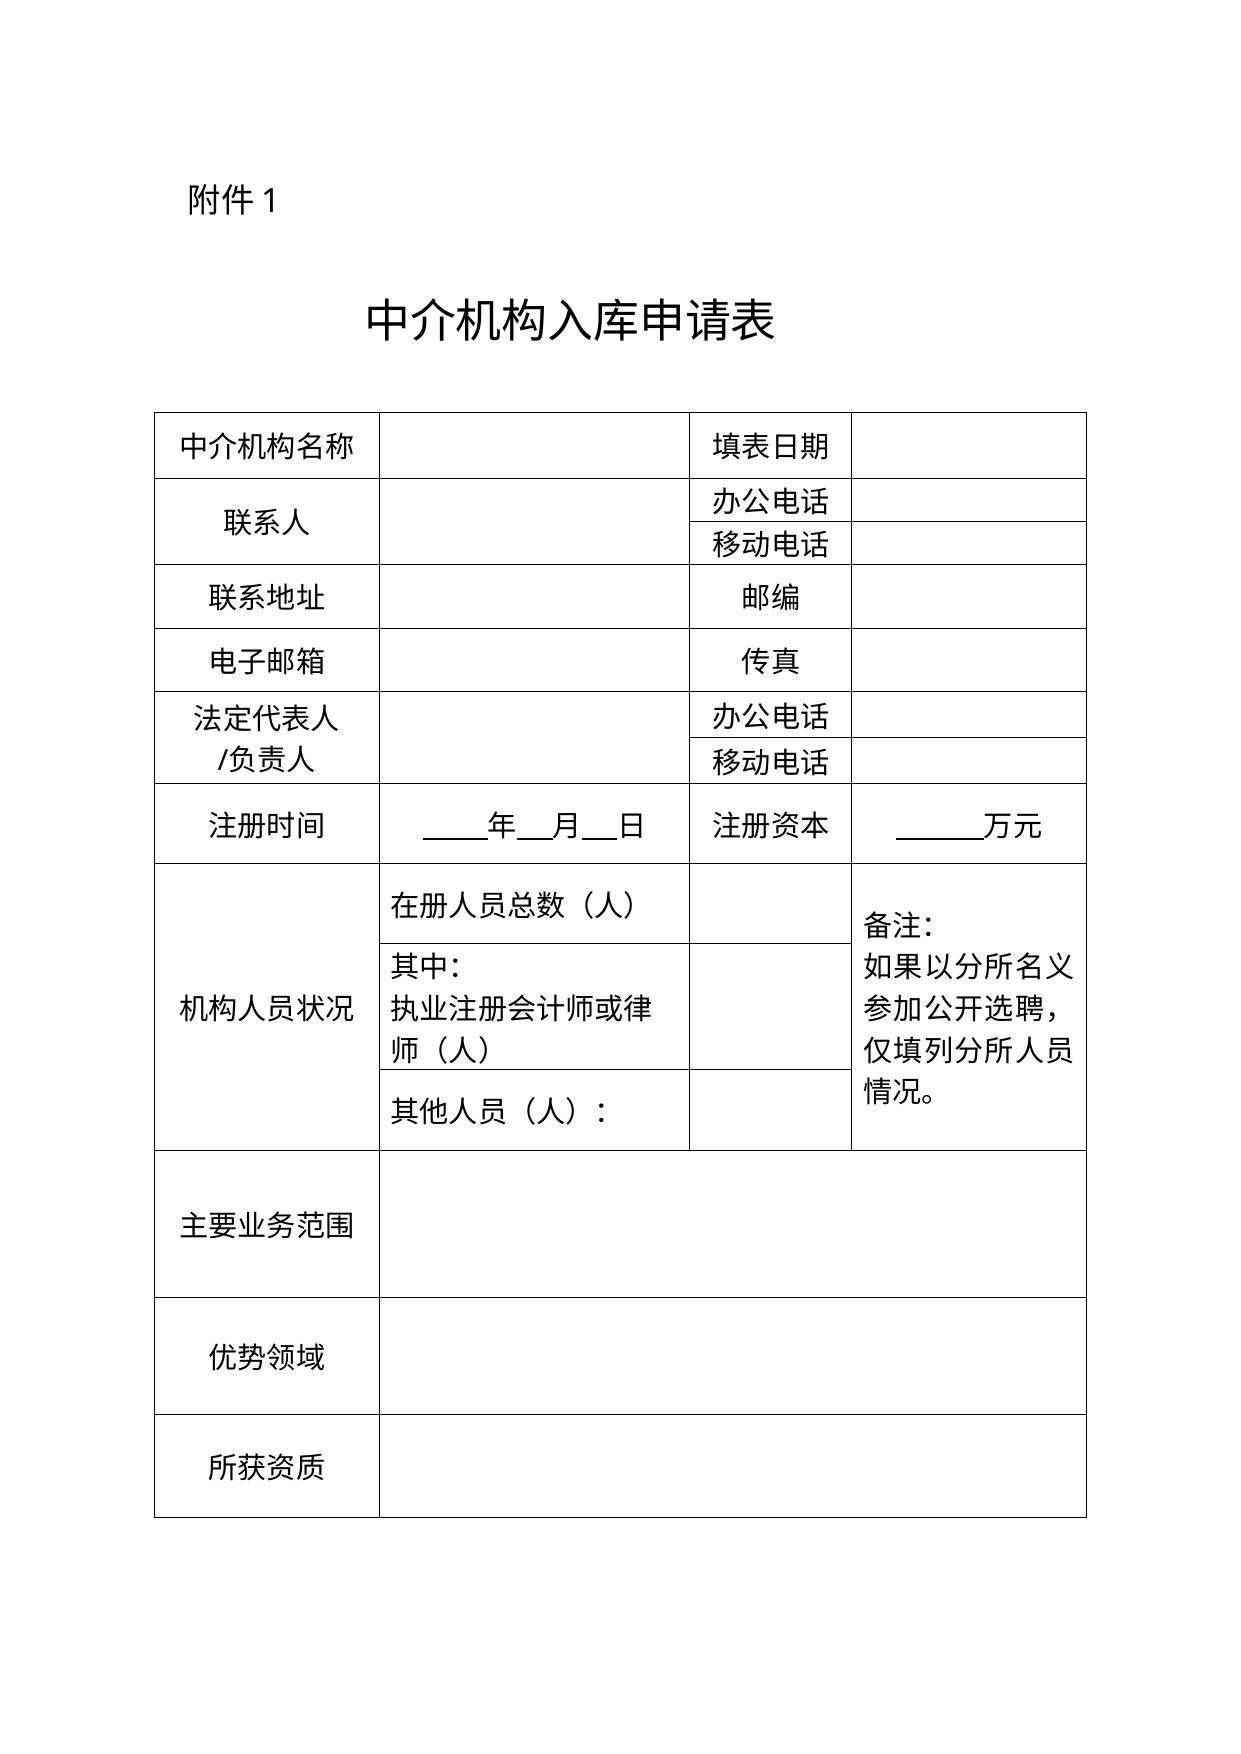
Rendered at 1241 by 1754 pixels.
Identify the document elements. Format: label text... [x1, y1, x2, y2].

table_cell [690, 944, 851, 1069]
table_cell 其中： 执业注册会计师或律师（人） [380, 944, 689, 1069]
table_cell [852, 692, 1086, 737]
table_cell 注册时间 [155, 784, 379, 863]
table_cell 联系人 [155, 479, 379, 564]
table_cell 主要业务范围 [155, 1151, 379, 1297]
table_header 填表日期 [690, 413, 851, 478]
table_cell 联系地址 [155, 565, 379, 628]
table_cell 年 月 日 [380, 784, 689, 863]
table_header [852, 413, 1086, 478]
table_header 中介机构名称 [155, 413, 379, 478]
table_cell 机构人员状况 [155, 864, 379, 1149]
table_cell 移动电话 [690, 522, 851, 564]
text 中介机构入库申请表 [187, 287, 953, 349]
table_cell 优势领域 [155, 1298, 379, 1414]
table_cell [380, 1415, 1086, 1517]
table_cell [852, 629, 1086, 691]
table_header [380, 413, 689, 478]
table_cell 万元 [852, 784, 1086, 863]
table_cell [380, 1151, 1086, 1297]
table_cell 在册人员总数（人） [380, 864, 689, 943]
table_cell [380, 629, 689, 691]
table_cell [852, 738, 1086, 783]
table_cell [852, 479, 1086, 521]
table_cell 传真 [690, 629, 851, 691]
table_cell [380, 565, 689, 628]
table_cell 所获资质 [155, 1415, 379, 1517]
table_cell 办公电话 [690, 692, 851, 737]
table_cell 法定代表人 /负责人 [155, 692, 379, 783]
text 附件1 [187, 162, 953, 224]
table_cell 移动电话 [690, 738, 851, 783]
table_cell [380, 692, 689, 783]
table_cell 办公电话 [690, 479, 851, 521]
table_cell [852, 565, 1086, 628]
table_cell [690, 1070, 851, 1149]
table_cell [690, 864, 851, 943]
table_cell 注册资本 [690, 784, 851, 863]
table_cell 备注： 如果以分所名义参加公开选聘，仅填列分所人员情况。 [852, 864, 1086, 1149]
table_cell [852, 522, 1086, 564]
table_cell [380, 479, 689, 564]
table_cell 其他人员（人）： [380, 1070, 689, 1149]
table_cell [380, 1298, 1086, 1414]
table_cell 邮编 [690, 565, 851, 628]
table_cell 电子邮箱 [155, 629, 379, 691]
